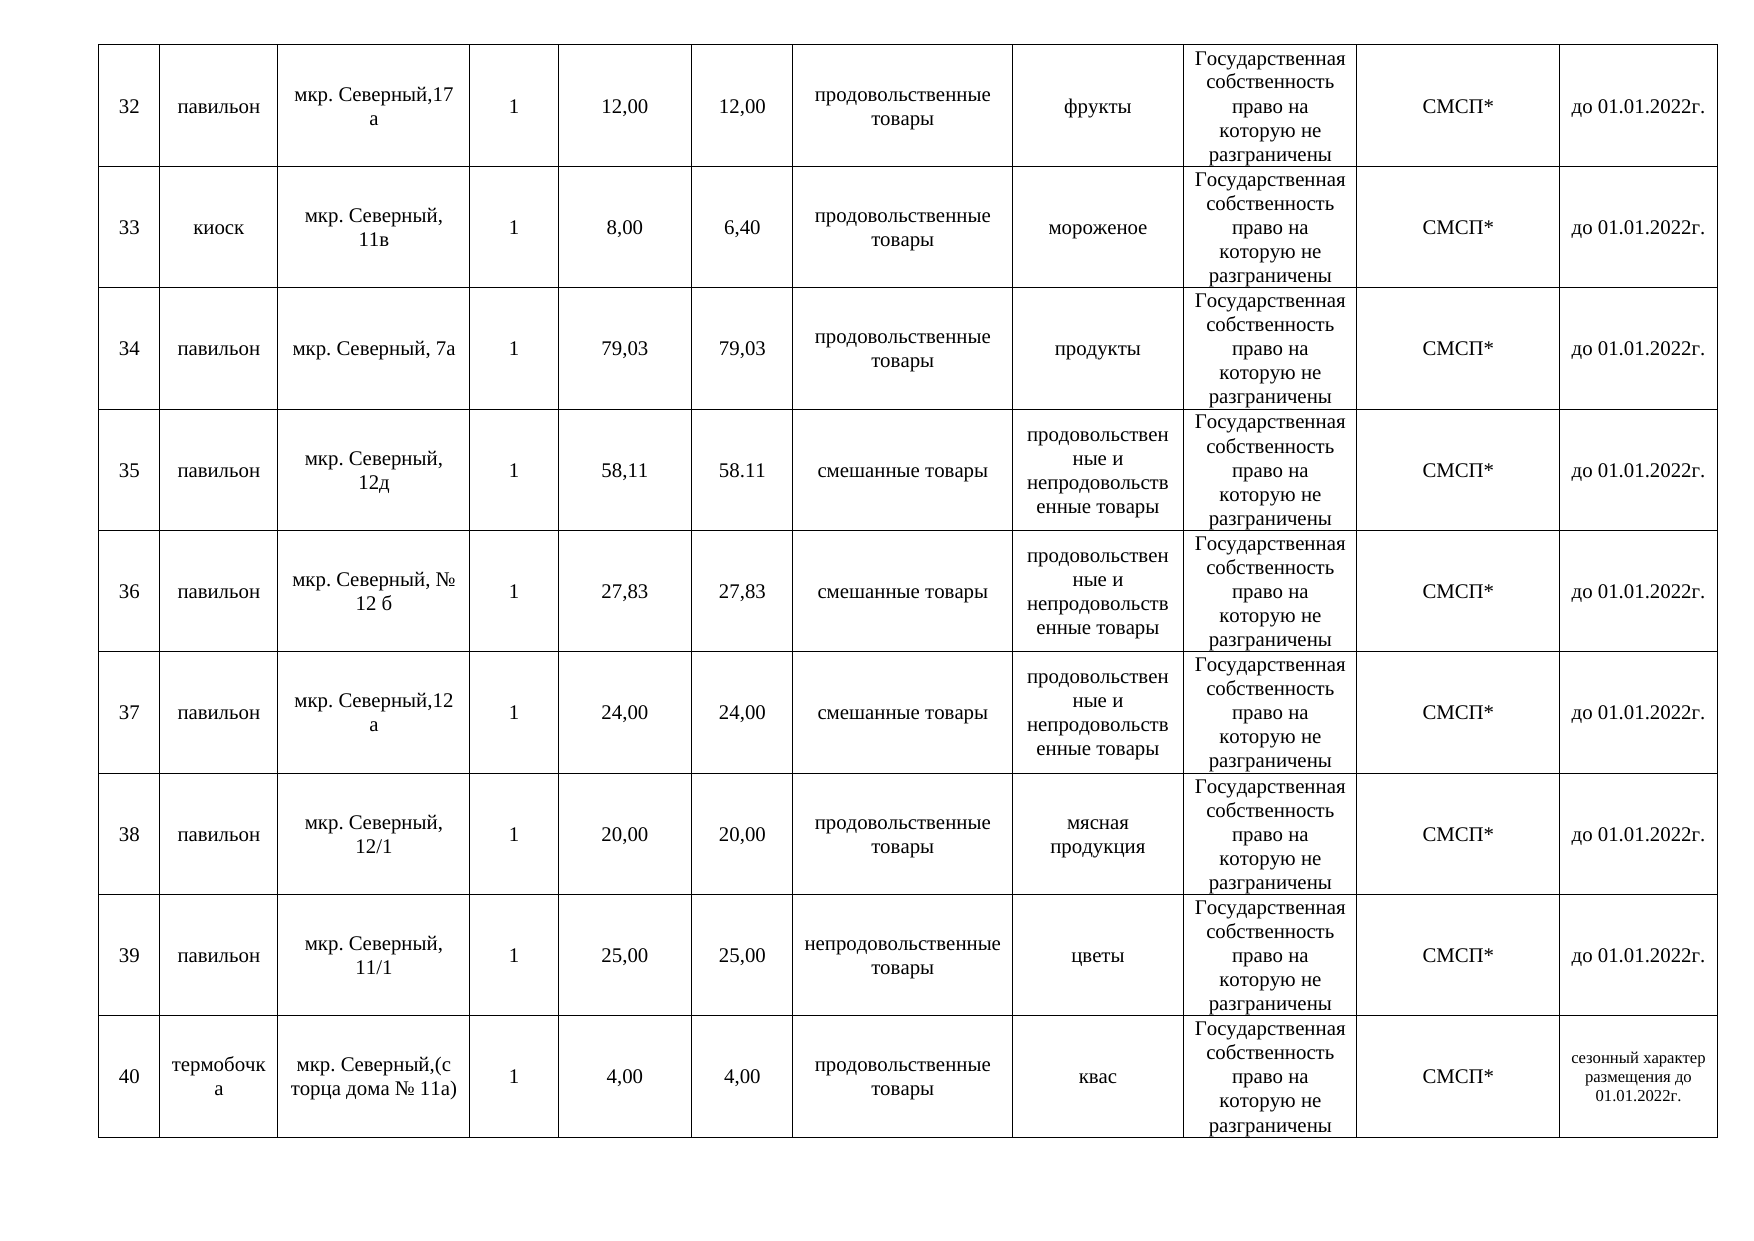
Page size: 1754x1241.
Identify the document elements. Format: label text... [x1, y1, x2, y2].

table_cell до 01.01.2022г. [1560, 288, 1717, 408]
table_cell павильон [160, 531, 277, 651]
table_cell СМСП* [1357, 1016, 1559, 1137]
table_cell продовольственные и непродовольственные товары [1013, 410, 1183, 530]
table_cell Государственная собственность право на которую не разграничены [1184, 531, 1356, 651]
table_cell мкр. Северный, № 12 б [278, 531, 469, 651]
table_cell мкр. Северный, 7а [278, 288, 469, 408]
table_cell мкр. Северный,12 а [278, 652, 469, 772]
table_cell непродовольственные товары [793, 895, 1012, 1015]
table_cell продовольственные товары [793, 288, 1012, 408]
table_cell 4,00 [692, 1016, 792, 1137]
table_cell мкр. Северный,17 а [278, 45, 469, 166]
table_cell смешанные товары [793, 410, 1012, 530]
table_cell до 01.01.2022г. [1560, 531, 1717, 651]
table_cell продовольственные товары [793, 774, 1012, 894]
table_cell до 01.01.2022г. [1560, 774, 1717, 894]
table_cell 1 [470, 531, 558, 651]
table_cell 1 [470, 1016, 558, 1137]
table_cell 6,40 [692, 167, 792, 287]
table_cell 32 [99, 45, 159, 166]
table_cell 8,00 [559, 167, 691, 287]
table_cell 1 [470, 45, 558, 166]
table_cell до 01.01.2022г. [1560, 410, 1717, 530]
table_cell до 01.01.2022г. [1560, 167, 1717, 287]
table_cell СМСП* [1357, 167, 1559, 287]
table_cell 25,00 [559, 895, 691, 1015]
table_cell СМСП* [1357, 45, 1559, 166]
table_cell Государственная собственность право на которую не разграничены [1184, 774, 1356, 894]
table_cell мкр. Северный, 11в [278, 167, 469, 287]
table_cell 24,00 [559, 652, 691, 772]
table_cell СМСП* [1357, 531, 1559, 651]
table_cell 1 [470, 774, 558, 894]
table_cell 37 [99, 652, 159, 772]
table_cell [793, 1016, 1012, 1137]
table_cell мкр. Северный, 11/1 [278, 895, 469, 1015]
table_cell смешанные товары [793, 531, 1012, 651]
table_cell продовольственные и непродовольственные товары [1013, 652, 1183, 772]
table_cell 39 [99, 895, 159, 1015]
table_cell мкр. Северный,(с торца дома № 11а) [278, 1016, 469, 1137]
table_cell мкр. Северный, 12д [278, 410, 469, 530]
table_cell павильон [160, 288, 277, 408]
table_cell павильон [160, 45, 277, 166]
table_cell 4,00 [559, 1016, 691, 1137]
table_cell Государственная собственность право на которую не разграничены [1184, 167, 1356, 287]
table_cell 1 [470, 652, 558, 772]
table_cell 1 [470, 288, 558, 408]
table_cell Государственная собственность право на которую не разграничены [1184, 288, 1356, 408]
table_cell 79,03 [692, 288, 792, 408]
table_cell 1 [470, 410, 558, 530]
table_cell 58,11 [559, 410, 691, 530]
table_cell термобочка [160, 1016, 277, 1137]
table_cell 40 [99, 1016, 159, 1137]
table_cell 33 [99, 167, 159, 287]
table_cell Государственная собственность право на которую не разграничены [1184, 652, 1356, 772]
table_cell 35 [99, 410, 159, 530]
table_cell до 01.01.2022г. [1560, 652, 1717, 772]
table_cell 20,00 [559, 774, 691, 894]
table_cell СМСП* [1357, 895, 1559, 1015]
table_cell Государственная собственность право на которую не разграничены [1184, 895, 1356, 1015]
table_cell 12,00 [559, 45, 691, 166]
table_cell мкр. Северный, 12/1 [278, 774, 469, 894]
table_cell Государственная собственность право на которую не разграничены [1184, 410, 1356, 530]
table_cell 1 [470, 895, 558, 1015]
table_cell 38 [99, 774, 159, 894]
table_cell 12,00 [692, 45, 792, 166]
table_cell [1184, 45, 1356, 166]
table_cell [1560, 1016, 1717, 1137]
table_cell цветы [1013, 895, 1183, 1015]
table_cell СМСП* [1357, 288, 1559, 408]
table_cell павильон [160, 895, 277, 1015]
table_cell 58.11 [692, 410, 792, 530]
table_cell мясная продукция [1013, 774, 1183, 894]
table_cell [1184, 1016, 1356, 1137]
table_cell СМСП* [1357, 774, 1559, 894]
table_cell смешанные товары [793, 652, 1012, 772]
table_cell квас [1013, 1016, 1183, 1137]
table_cell 25,00 [692, 895, 792, 1015]
table_cell до 01.01.2022г. [1560, 895, 1717, 1015]
table_cell павильон [160, 774, 277, 894]
table_cell 36 [99, 531, 159, 651]
table_cell 27,83 [692, 531, 792, 651]
table_cell 34 [99, 288, 159, 408]
table_cell 24,00 [692, 652, 792, 772]
table_cell продовольственные и непродовольственные товары [1013, 531, 1183, 651]
table_cell мороженое [1013, 167, 1183, 287]
table_cell 79,03 [559, 288, 691, 408]
table_cell продукты [1013, 288, 1183, 408]
table_cell до 01.01.2022г. [1560, 45, 1717, 166]
table_cell киоск [160, 167, 277, 287]
table_cell продовольственные товары [793, 167, 1012, 287]
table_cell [793, 45, 1012, 166]
table_cell 27,83 [559, 531, 691, 651]
table_cell павильон [160, 652, 277, 772]
table_cell 20,00 [692, 774, 792, 894]
table_cell 1 [470, 167, 558, 287]
table_cell СМСП* [1357, 652, 1559, 772]
table_cell фрукты [1013, 45, 1183, 166]
table_cell СМСП* [1357, 410, 1559, 530]
table_cell павильон [160, 410, 277, 530]
